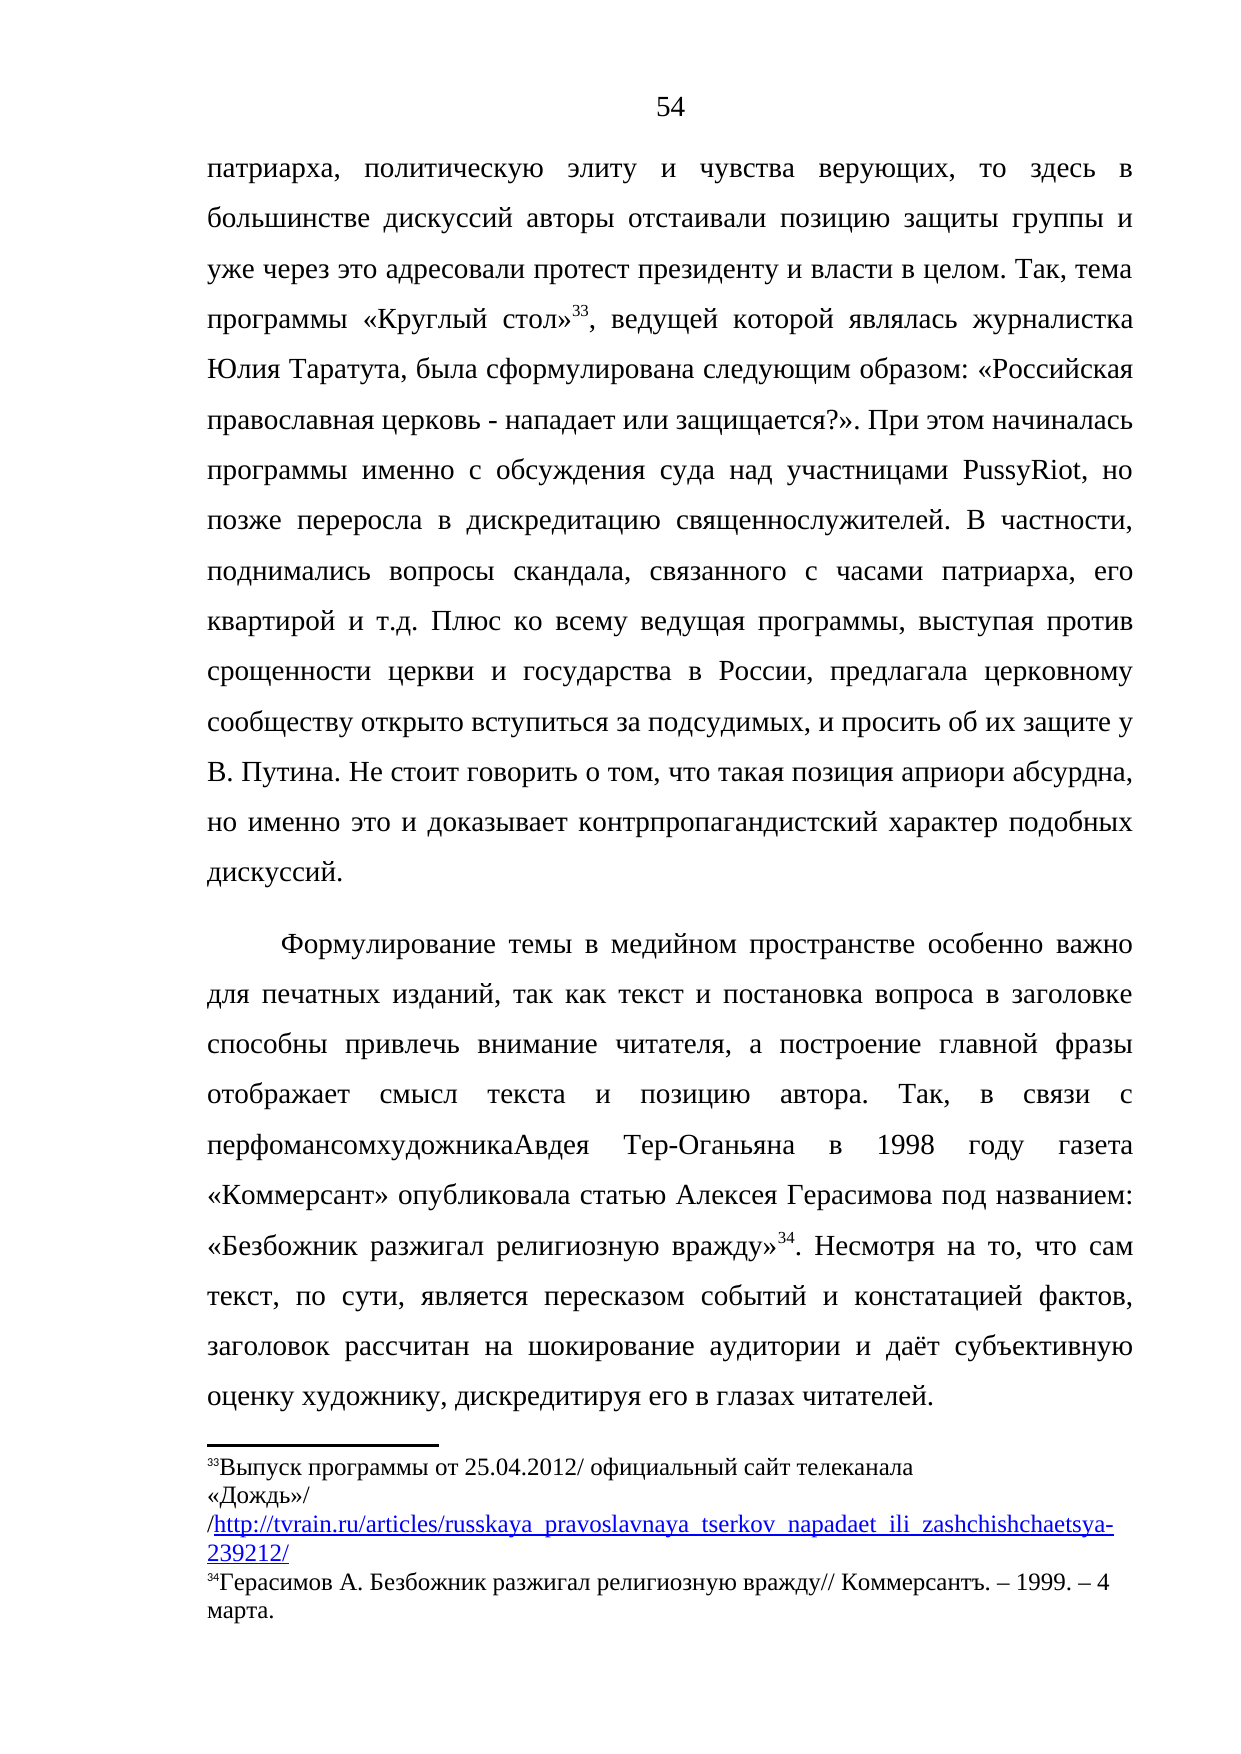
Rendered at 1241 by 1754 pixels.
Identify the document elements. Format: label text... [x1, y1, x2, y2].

text Формулирование темы в медийном пространстве особенно важно для печатных изданий, так как текст и постановка вопроса в заголовке способны привлечь внимание читателя, а построение главной фразы отображает смысл текста и позицию автора. Так, в связи с перфомансомхудожникаАвдея Тер-Оганьяна в 1998 году газета «Коммерсант» опубликовала статью Алексея Герасимова под названием: «Безбожник разжигал религиозную вражду». Несмотря на то, что сам текст, по сути, является пересказом событий и констатацией фактов, заголовок рассчитан на шокирование аудитории и даёт субъективную оценку художнику, дискредитируя его в глазах читателей. [207, 926, 1134, 1412]
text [207, 150, 1134, 888]
